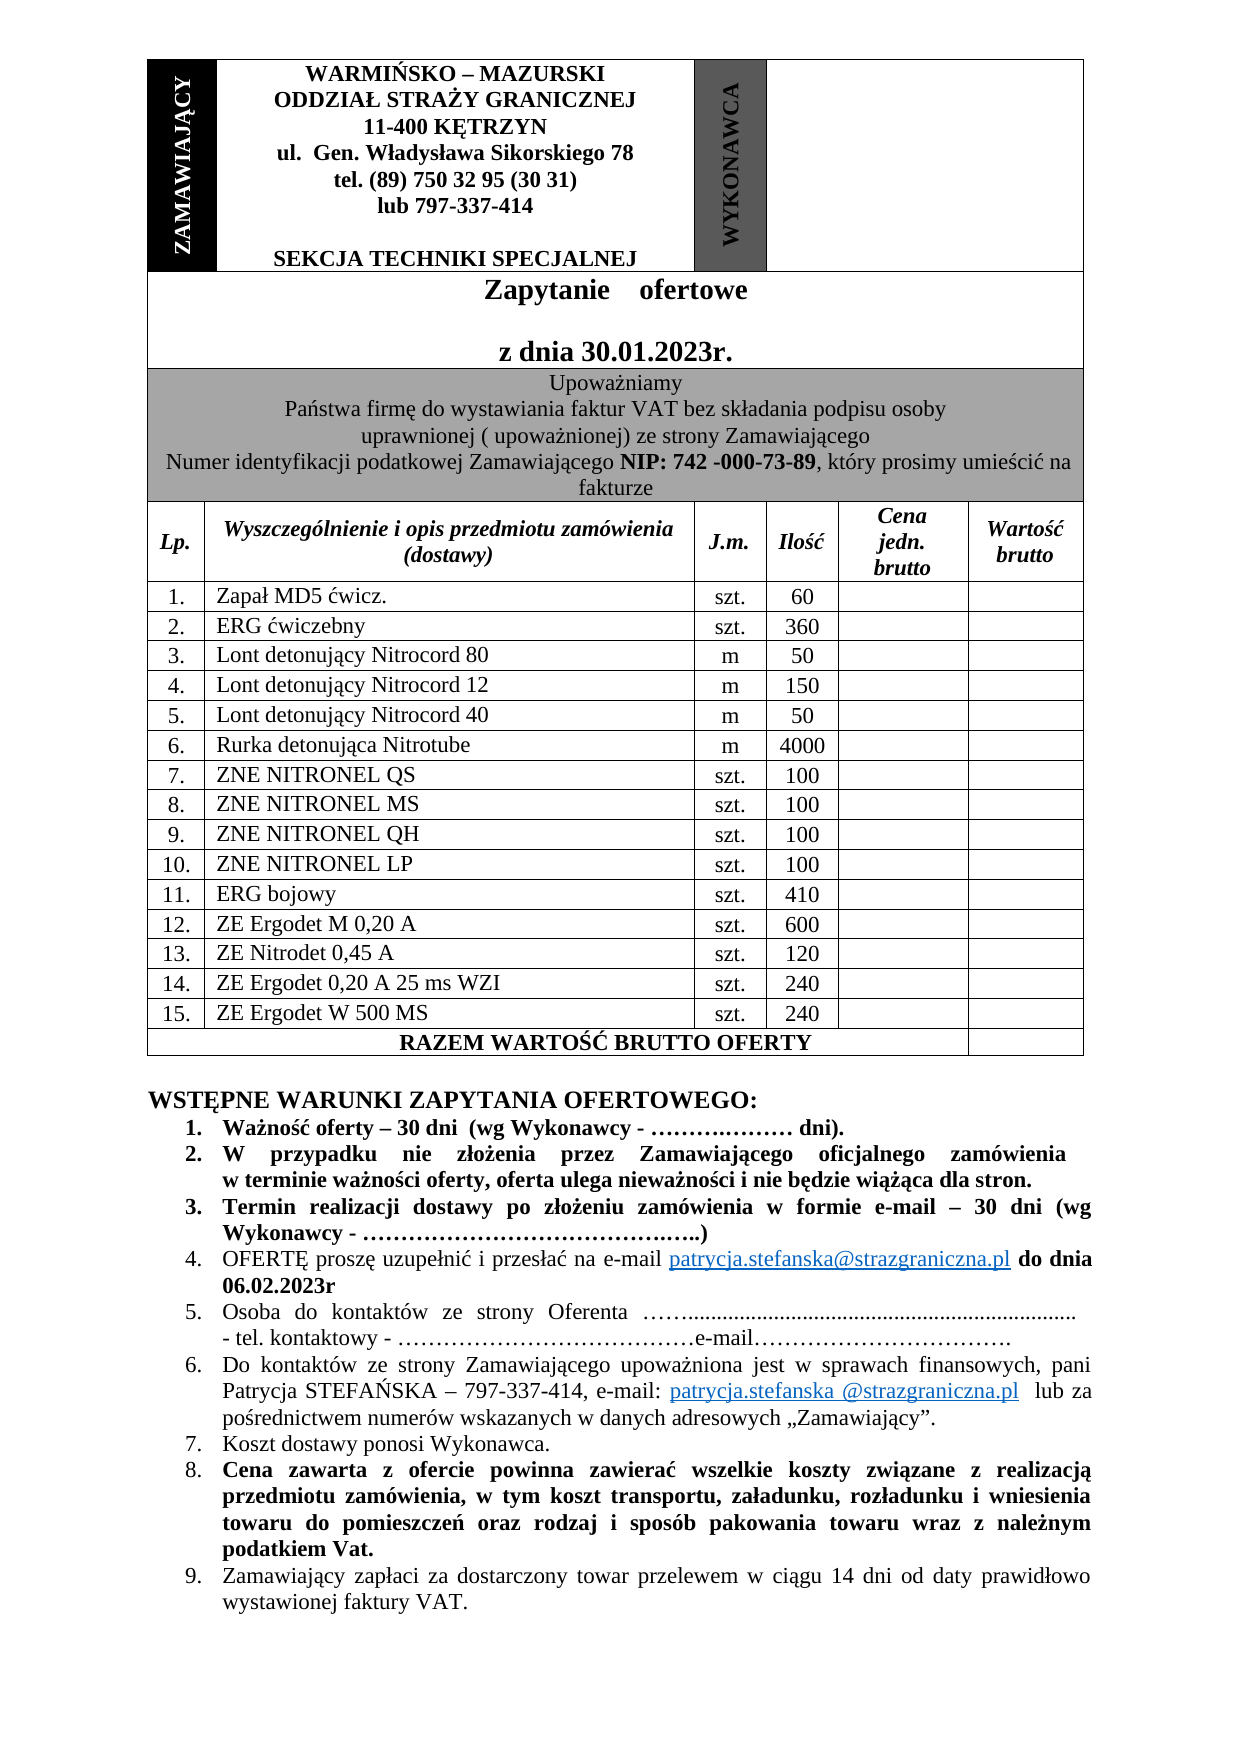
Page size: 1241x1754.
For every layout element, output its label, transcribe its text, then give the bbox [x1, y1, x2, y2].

table_cell szt. [695, 880, 766, 908]
table_cell 100 [767, 820, 838, 849]
table_cell [969, 641, 1083, 670]
table_cell szt. [695, 999, 766, 1028]
table_cell szt. [695, 582, 766, 611]
table_cell 4. [148, 671, 204, 700]
table_cell [839, 969, 968, 998]
table_cell 14. [148, 969, 204, 998]
table_cell [969, 701, 1083, 730]
table_cell 120 [767, 939, 838, 968]
table_cell [969, 999, 1083, 1028]
table_cell Zapał MD5 ćwicz. [205, 582, 694, 611]
table_cell Rurka detonująca Nitrotube [205, 731, 694, 759]
table_cell [969, 1029, 1083, 1055]
table_cell 4000 [767, 731, 838, 759]
list Ważność oferty – 30 dni (wg Wykonawcy - ……….……… dni). [185, 1114, 1092, 1140]
table_cell [839, 671, 968, 700]
table_cell ZNE NITRONEL QH [205, 820, 694, 849]
table_cell [839, 582, 968, 611]
list Osoba do kontaktów ze strony Oferenta …….................................................................... - tel. kontaktowy - …………………………………e-mail……………………………. [185, 1298, 1092, 1351]
table_cell [969, 761, 1083, 789]
table_cell [969, 939, 1083, 968]
list Cena zawarta z ofercie powinna zawierać wszelkie koszty związane z realizacją przedmiotu zamówienia, w tym koszt transportu, załadunku, rozładunku i wniesienia towaru do pomieszczeń oraz rodzaj i sposób pakowania towaru wraz z należnym podatkiem Vat. [185, 1456, 1092, 1562]
table_cell [969, 910, 1083, 938]
table_cell 1. [148, 582, 204, 611]
table_cell Cena jedn. brutto [839, 502, 968, 581]
table_cell [969, 850, 1083, 879]
table_cell 15. [148, 999, 204, 1028]
table_cell [969, 969, 1083, 998]
table_cell [839, 880, 968, 908]
table_cell 3. [148, 641, 204, 670]
table_cell [839, 731, 968, 759]
table_cell [969, 731, 1083, 759]
table_cell 5. [148, 701, 204, 730]
table_cell 11. [148, 880, 204, 908]
table_cell Lont detonujący Nitrocord 40 [205, 701, 694, 730]
table_cell [969, 582, 1083, 611]
table_cell ZE Ergodet W 500 MS [205, 999, 694, 1028]
text WSTĘPNE WARUNKI ZAPYTANIA OFERTOWEGO: [148, 1085, 1092, 1114]
table_cell 8. [148, 790, 204, 819]
table_cell ERG ćwiczebny [205, 612, 694, 640]
table_cell szt. [695, 910, 766, 938]
table_cell Lp. [148, 502, 204, 581]
table_cell 10. [148, 850, 204, 879]
list Do kontaktów ze strony Zamawiającego upoważniona jest w sprawach finansowych, pani Patrycja STEFAŃSKA – 797-337-414, e-mail: patrycja.stefanska @strazgraniczna.pl lub za pośrednictwem numerów wskazanych w danych adresowych „Zamawiający”. [185, 1351, 1092, 1430]
table_header [767, 60, 1083, 271]
table_cell szt. [695, 939, 766, 968]
table_cell 12. [148, 910, 204, 938]
table_cell 410 [767, 880, 838, 908]
table_cell ZE Ergodet 0,20 A 25 ms WZI [205, 969, 694, 998]
table_cell [969, 790, 1083, 819]
table_cell [839, 641, 968, 670]
list Zamawiający zapłaci za dostarczony towar przelewem w ciągu 14 dni od daty prawidłowo wystawionej faktury VAT. [185, 1562, 1092, 1614]
table_cell m [695, 731, 766, 759]
list OFERTĘ proszę uzupełnić i przesłać na e-mail patrycja.stefanska@strazgraniczna.pl do dnia 06.02.2023r [185, 1245, 1092, 1298]
list Koszt dostawy ponosi Wykonawca. [185, 1430, 1092, 1456]
table_cell szt. [695, 612, 766, 640]
table_cell [969, 671, 1083, 700]
table_cell 50 [767, 701, 838, 730]
table_cell ZNE NITRONEL LP [205, 850, 694, 879]
table_cell 7. [148, 761, 204, 789]
table_cell 600 [767, 910, 838, 938]
table_cell 150 [767, 671, 838, 700]
table_cell ZNE NITRONEL QS [205, 761, 694, 789]
table_cell Upoważniamy Państwa firmę do wystawiania faktur VAT bez składania podpisu osoby uprawnionej ( upoważnionej) ze strony Zamawiającego Numer identyfikacji podatkowej Zamawiającego NIP: 742 -000-73-89, który prosimy umieścić na fakturze [148, 369, 1083, 501]
table_header WARMIŃSKO – MAZURSKI ODDZIAŁ STRAŻY GRANICZNEJ 11-400 KĘTRZYN ul. Gen. Władysława Sikorskiego 78 tel. (89) 750 32 95 (30 31) lub 797-337-414 SEKCJA TECHNIKI SPECJALNEJ [217, 60, 694, 271]
table_header ZAMAWIAJĄCY [148, 60, 216, 271]
table_cell ERG bojowy [205, 880, 694, 908]
table_cell [839, 939, 968, 968]
table_cell Wartość brutto [969, 502, 1083, 581]
table_cell szt. [695, 761, 766, 789]
table_cell 240 [767, 969, 838, 998]
table_header WYKONAWCA [695, 60, 766, 271]
table_cell 13. [148, 939, 204, 968]
table_cell m [695, 701, 766, 730]
table_cell szt. [695, 850, 766, 879]
table_cell Lont detonujący Nitrocord 80 [205, 641, 694, 670]
table_cell J.m. [695, 502, 766, 581]
table_cell m [695, 671, 766, 700]
table_cell [969, 880, 1083, 908]
table_cell szt. [695, 820, 766, 849]
table_cell 360 [767, 612, 838, 640]
table_cell ZE Ergodet M 0,20 A [205, 910, 694, 938]
table_cell [969, 820, 1083, 849]
table_cell Zapytanie ofertowe z dnia 30.01.2023r. [148, 272, 1083, 368]
list Termin realizacji dostawy po złożeniu zamówienia w formie e-mail – 30 dni (wg Wykonawcy - ………………………………….…..) [185, 1193, 1092, 1245]
table_cell Lont detonujący Nitrocord 12 [205, 671, 694, 700]
table_cell 100 [767, 761, 838, 789]
table_cell 240 [767, 999, 838, 1028]
table_cell [839, 790, 968, 819]
table_cell [839, 910, 968, 938]
table_cell 60 [767, 582, 838, 611]
table_cell [839, 761, 968, 789]
table_cell szt. [695, 790, 766, 819]
table_cell 50 [767, 641, 838, 670]
table_cell ZE Nitrodet 0,45 A [205, 939, 694, 968]
table_cell RAZEM WARTOŚĆ BRUTTO OFERTY [148, 1029, 968, 1055]
table_cell 6. [148, 731, 204, 759]
table_cell [839, 701, 968, 730]
table_cell [969, 612, 1083, 640]
table_cell 100 [767, 790, 838, 819]
table_cell [839, 850, 968, 879]
table_cell [839, 612, 968, 640]
table_cell Wyszczególnienie i opis przedmiotu zamówienia (dostawy) [205, 502, 694, 581]
table_cell 2. [148, 612, 204, 640]
table_cell [839, 999, 968, 1028]
table_cell ZNE NITRONEL MS [205, 790, 694, 819]
table_cell Ilość [767, 502, 838, 581]
table_cell 100 [767, 850, 838, 879]
table_cell [839, 820, 968, 849]
table_cell m [695, 641, 766, 670]
table_cell szt. [695, 969, 766, 998]
list W przypadku nie złożenia przez Zamawiającego oficjalnego zamówienia w terminie ważności oferty, oferta ulega nieważności i nie będzie wiążąca dla stron. [185, 1140, 1092, 1193]
table_cell 9. [148, 820, 204, 849]
